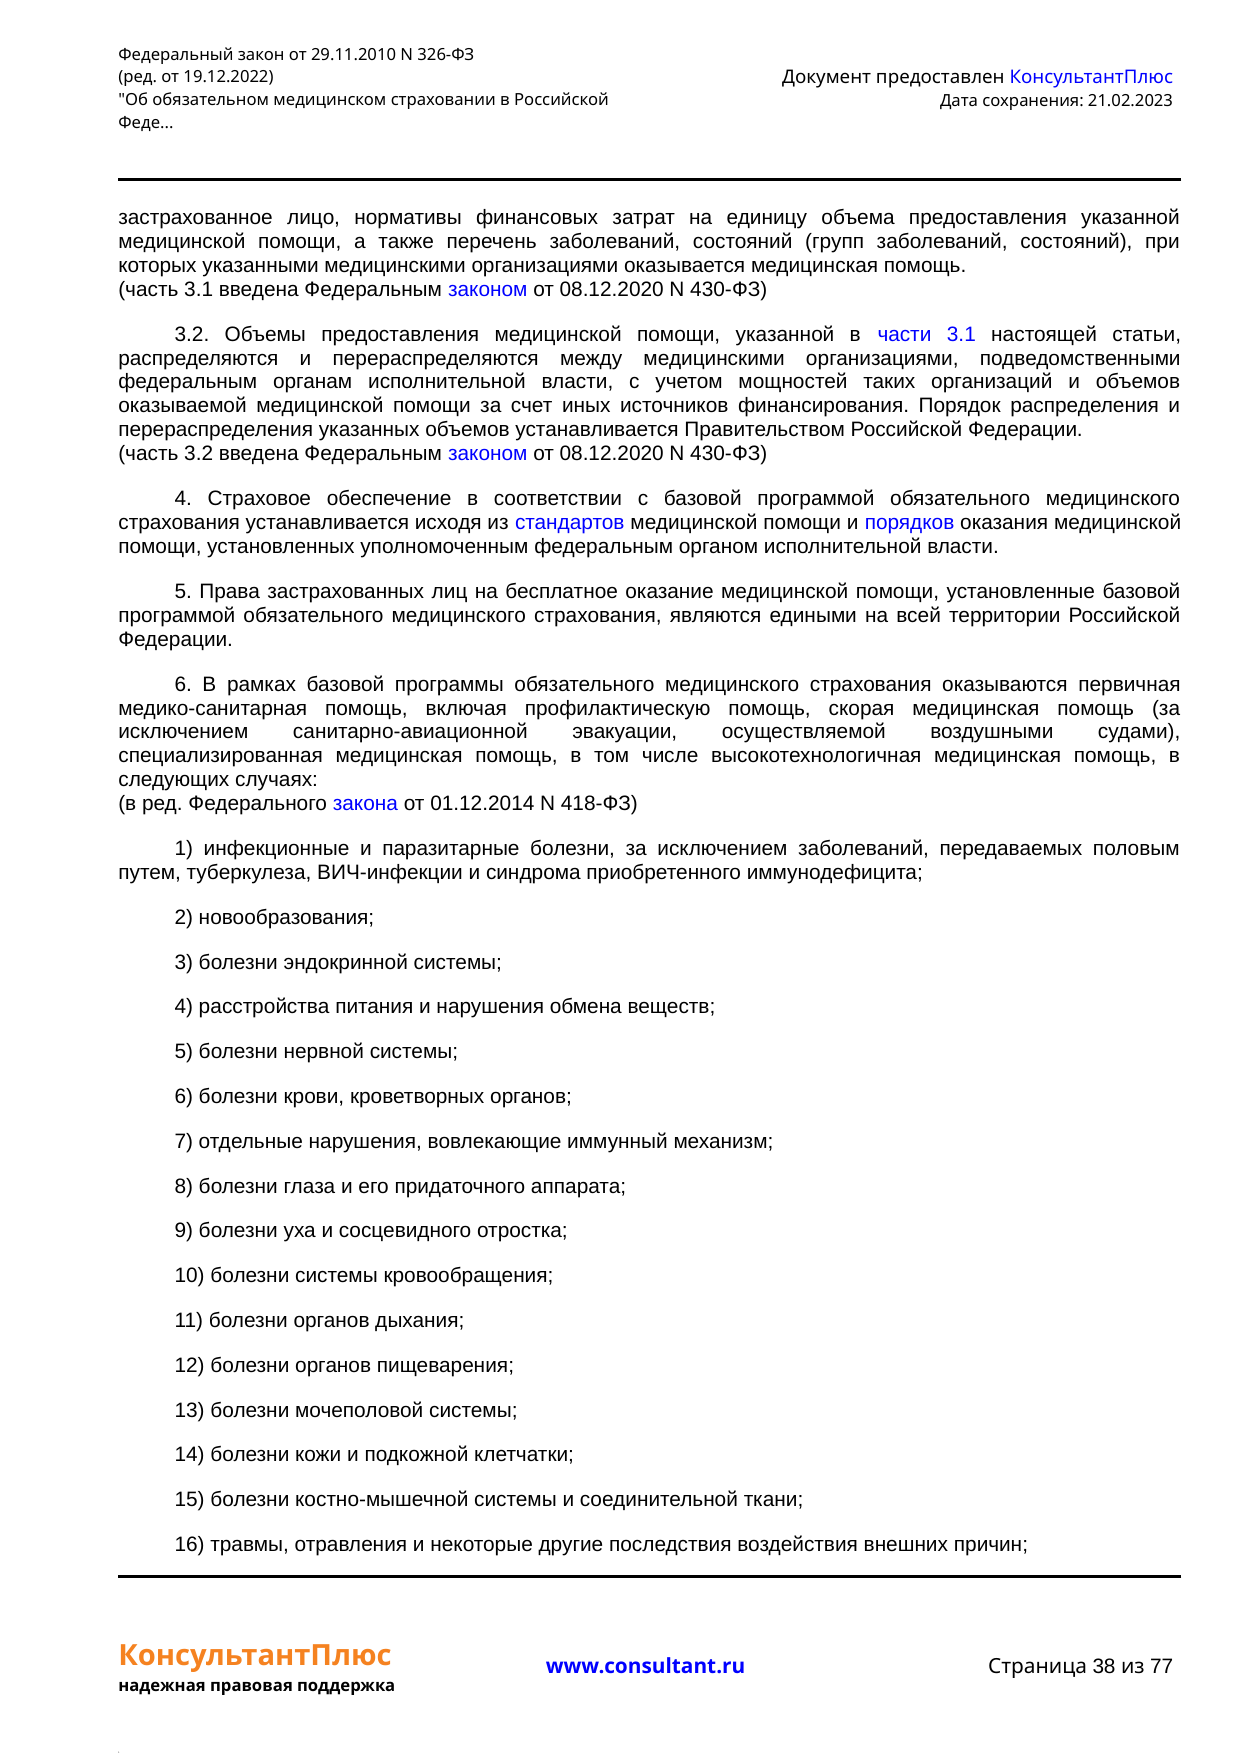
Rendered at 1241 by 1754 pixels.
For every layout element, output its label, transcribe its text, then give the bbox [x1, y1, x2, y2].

text 9) болезни уха и сосцевидного отростка; [118, 1218, 1181, 1242]
text 16) травмы, отравления и некоторые другие последствия воздействия внешних причин; [118, 1532, 1181, 1556]
text 1) инфекционные и паразитарные болезни, за исключением заболеваний, передаваемых половым путем, туберкулеза, ВИЧ-инфекции и синдрома приобретенного иммунодефицита; [118, 836, 1181, 884]
text 5) болезни нервной системы; [118, 1039, 1181, 1063]
text 13) болезни мочеполовой системы; [118, 1397, 1181, 1421]
text 10) болезни системы кровообращения; [118, 1263, 1181, 1287]
text 3) болезни эндокринной системы; [118, 949, 1181, 973]
text (часть 3.2 введена Федеральным законом от 08.12.2020 N 430-ФЗ) [118, 441, 1181, 465]
text 6. В рамках базовой программы обязательного медицинского страхования оказываются первичная медико-санитарная помощь, включая профилактическую помощь, скорая медицинская помощь (за исключением санитарно-авиационной эвакуации, осуществляемой воздушными судами), специализированная медицинская помощь, в том числе высокотехнологичная медицинская помощь, в следующих случаях: [118, 671, 1181, 791]
text (в ред. Федерального закона от 01.12.2014 N 418-ФЗ) [118, 791, 1181, 815]
text 4. Страховое обеспечение в соответствии с базовой программой обязательного медицинского страхования устанавливается исходя из стандартов медицинской помощи и порядков оказания медицинской помощи, установленных уполномоченным федеральным органом исполнительной власти. [118, 486, 1181, 558]
text 7) отдельные нарушения, вовлекающие иммунный механизм; [118, 1129, 1181, 1153]
text 15) болезни костно-мышечной системы и соединительной ткани; [118, 1487, 1181, 1511]
text 11) болезни органов дыхания; [118, 1308, 1181, 1332]
text 6) болезни крови, кроветворных органов; [118, 1084, 1181, 1108]
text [118, 205, 1181, 277]
text 2) новообразования; [118, 905, 1181, 929]
text 5. Права застрахованных лиц на бесплатное оказание медицинской помощи, установленные базовой программой обязательного медицинского страхования, являются едиными на всей территории Российской Федерации. [118, 579, 1181, 651]
text 3.2. Объемы предоставления медицинской помощи, указанной в части 3.1 настоящей статьи, распределяются и перераспределяются между медицинскими организациями, подведомственными федеральным органам исполнительной власти, с учетом мощностей таких организаций и объемов оказываемой медицинской помощи за счет иных источников финансирования. Порядок распределения и перераспределения указанных объемов устанавливается Правительством Российской Федерации. [118, 321, 1181, 441]
text 12) болезни органов пищеварения; [118, 1353, 1181, 1377]
text (часть 3.1 введена Федеральным законом от 08.12.2020 N 430-ФЗ) [118, 277, 1181, 301]
text 8) болезни глаза и его придаточного аппарата; [118, 1173, 1181, 1197]
text 4) расстройства питания и нарушения обмена веществ; [118, 994, 1181, 1018]
text 14) болезни кожи и подкожной клетчатки; [118, 1442, 1181, 1466]
